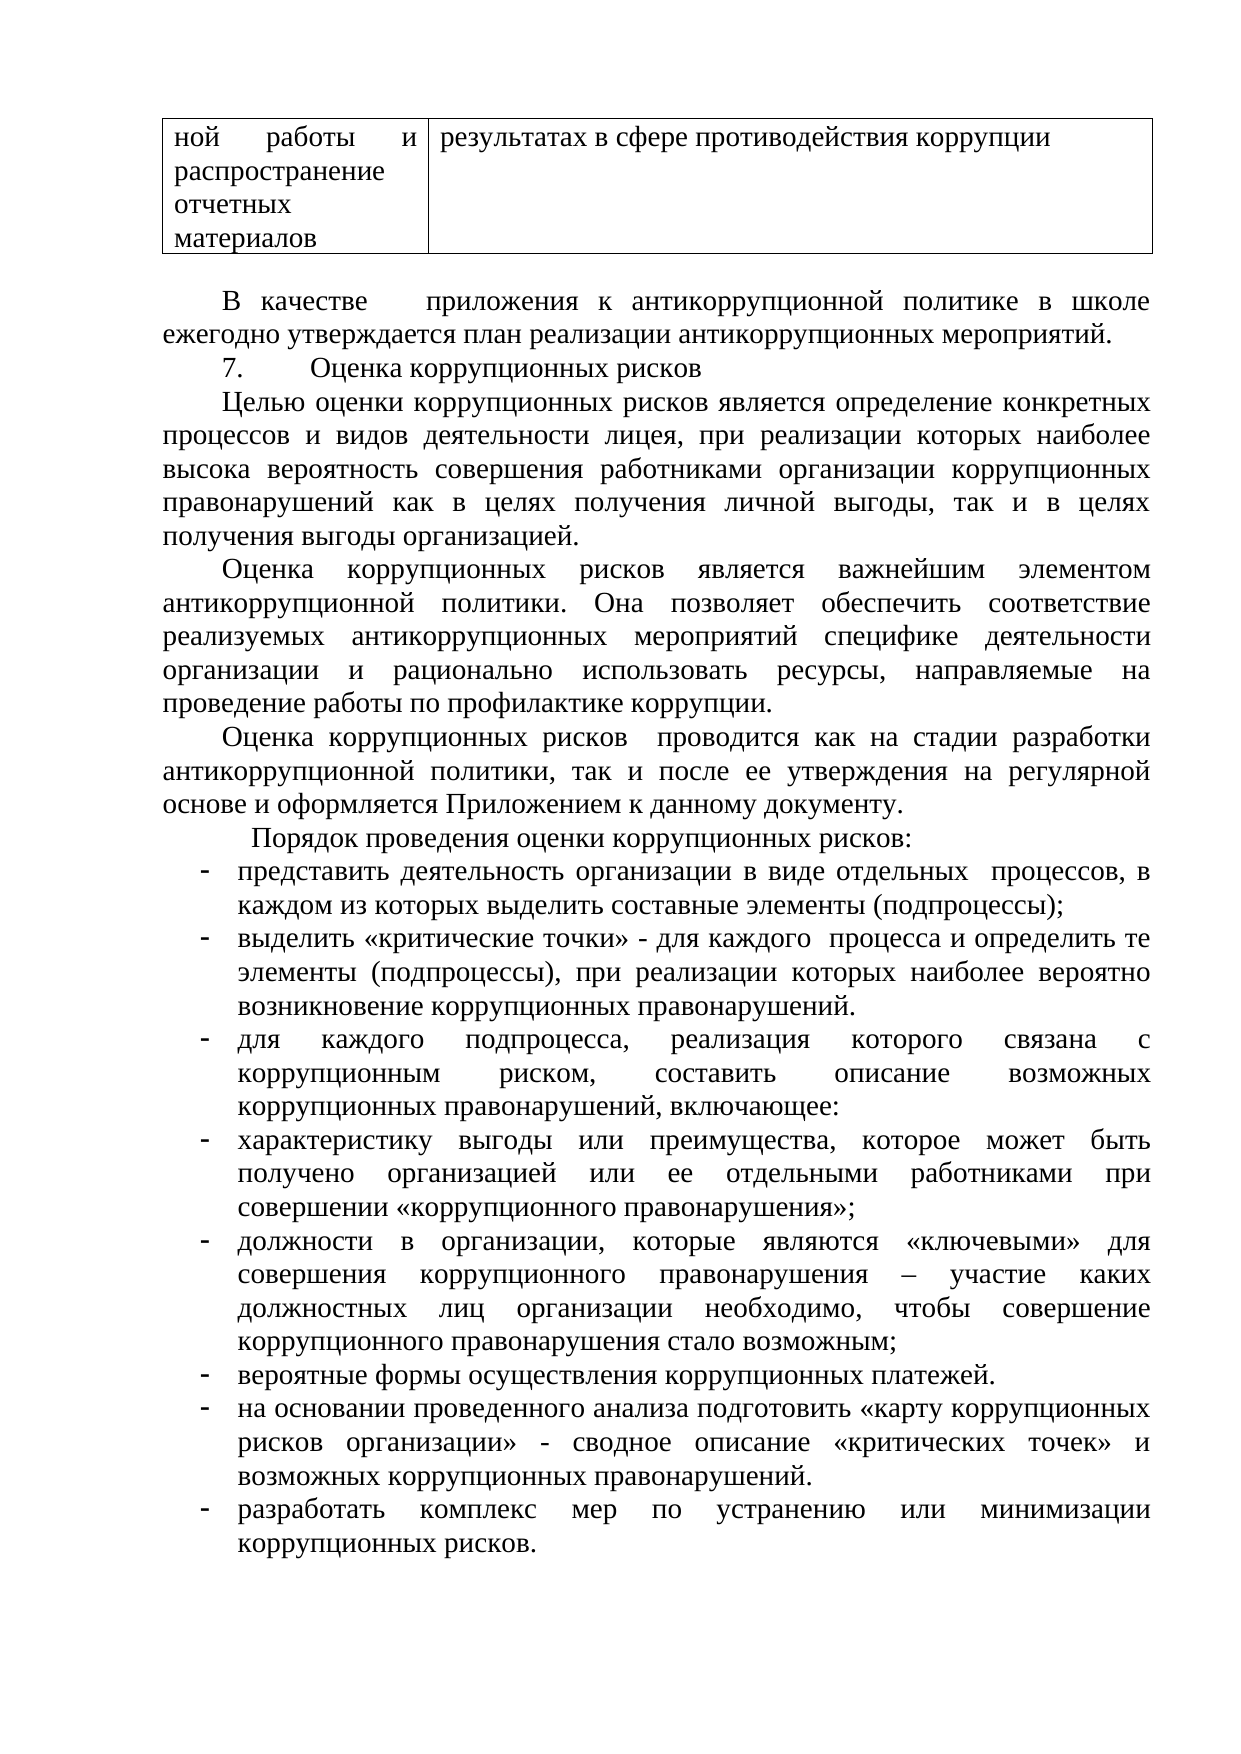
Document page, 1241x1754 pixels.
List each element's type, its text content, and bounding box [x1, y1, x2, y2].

text Оценка коррупционных рисков проводится как на стадии разработки антикоррупционной политики, так и после ее утверждения на регулярной основе и оформляется Приложением к данному документу. [162, 719, 1152, 820]
text Целью оценки коррупционных рисков является определение конкретных процессов и видов деятельности лицея, при реализации которых наиболее высока вероятность совершения работниками организации коррупционных правонарушений как в целях получения личной выгоды, так и в целях получения выгоды организацией. [162, 384, 1152, 551]
text Оценка коррупционных рисков является важнейшим элементом антикоррупционной политики. Она позволяет обеспечить соответствие реализуемых антикоррупционных мероприятий специфике деятельности организации и рационально использовать ресурсы, направляемые на проведение работы по профилактике коррупции. [162, 551, 1152, 719]
list представить деятельность организации в виде отдельных процессов, в каждом из которых выделить составные элементы (подпроцессы); [200, 853, 1152, 921]
list характеристику выгоды или преимущества, которое может быть получено организацией или ее отдельными работниками при совершении «коррупционного правонарушения»; [200, 1122, 1152, 1223]
list разработать комплекс мер по устранению или минимизации коррупционных рисков. [200, 1491, 1152, 1558]
subtitle Оценка коррупционных рисков [162, 350, 1152, 384]
list на основании проведенного анализа подготовить «карту коррупционных рисков организации» - сводное описание «критических точек» и возможных коррупционных правонарушений. [200, 1391, 1152, 1491]
list вероятные формы осуществления коррупционных платежей. [200, 1357, 1152, 1391]
list выделить «критические точки» - для каждого процесса и определить те элементы (подпроцессы), при реализации которых наиболее вероятно возникновение коррупционных правонарушений. [200, 921, 1152, 1021]
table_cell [429, 119, 1152, 253]
list для каждого подпроцесса, реализация которого связана с коррупционным риском, составить описание возможных коррупционных правонарушений, включающее: [200, 1021, 1152, 1122]
text В качестве приложения к антикоррупционной политике в школе ежегодно утверждается план реализации антикоррупционных мероприятий. [162, 283, 1152, 350]
text Порядок проведения оценки коррупционных рисков: [162, 820, 1152, 853]
list должности в организации, которые являются «ключевыми» для совершения коррупционного правонарушения – участие каких должностных лиц организации необходимо, чтобы совершение коррупционного правонарушения стало возможным; [200, 1223, 1152, 1357]
